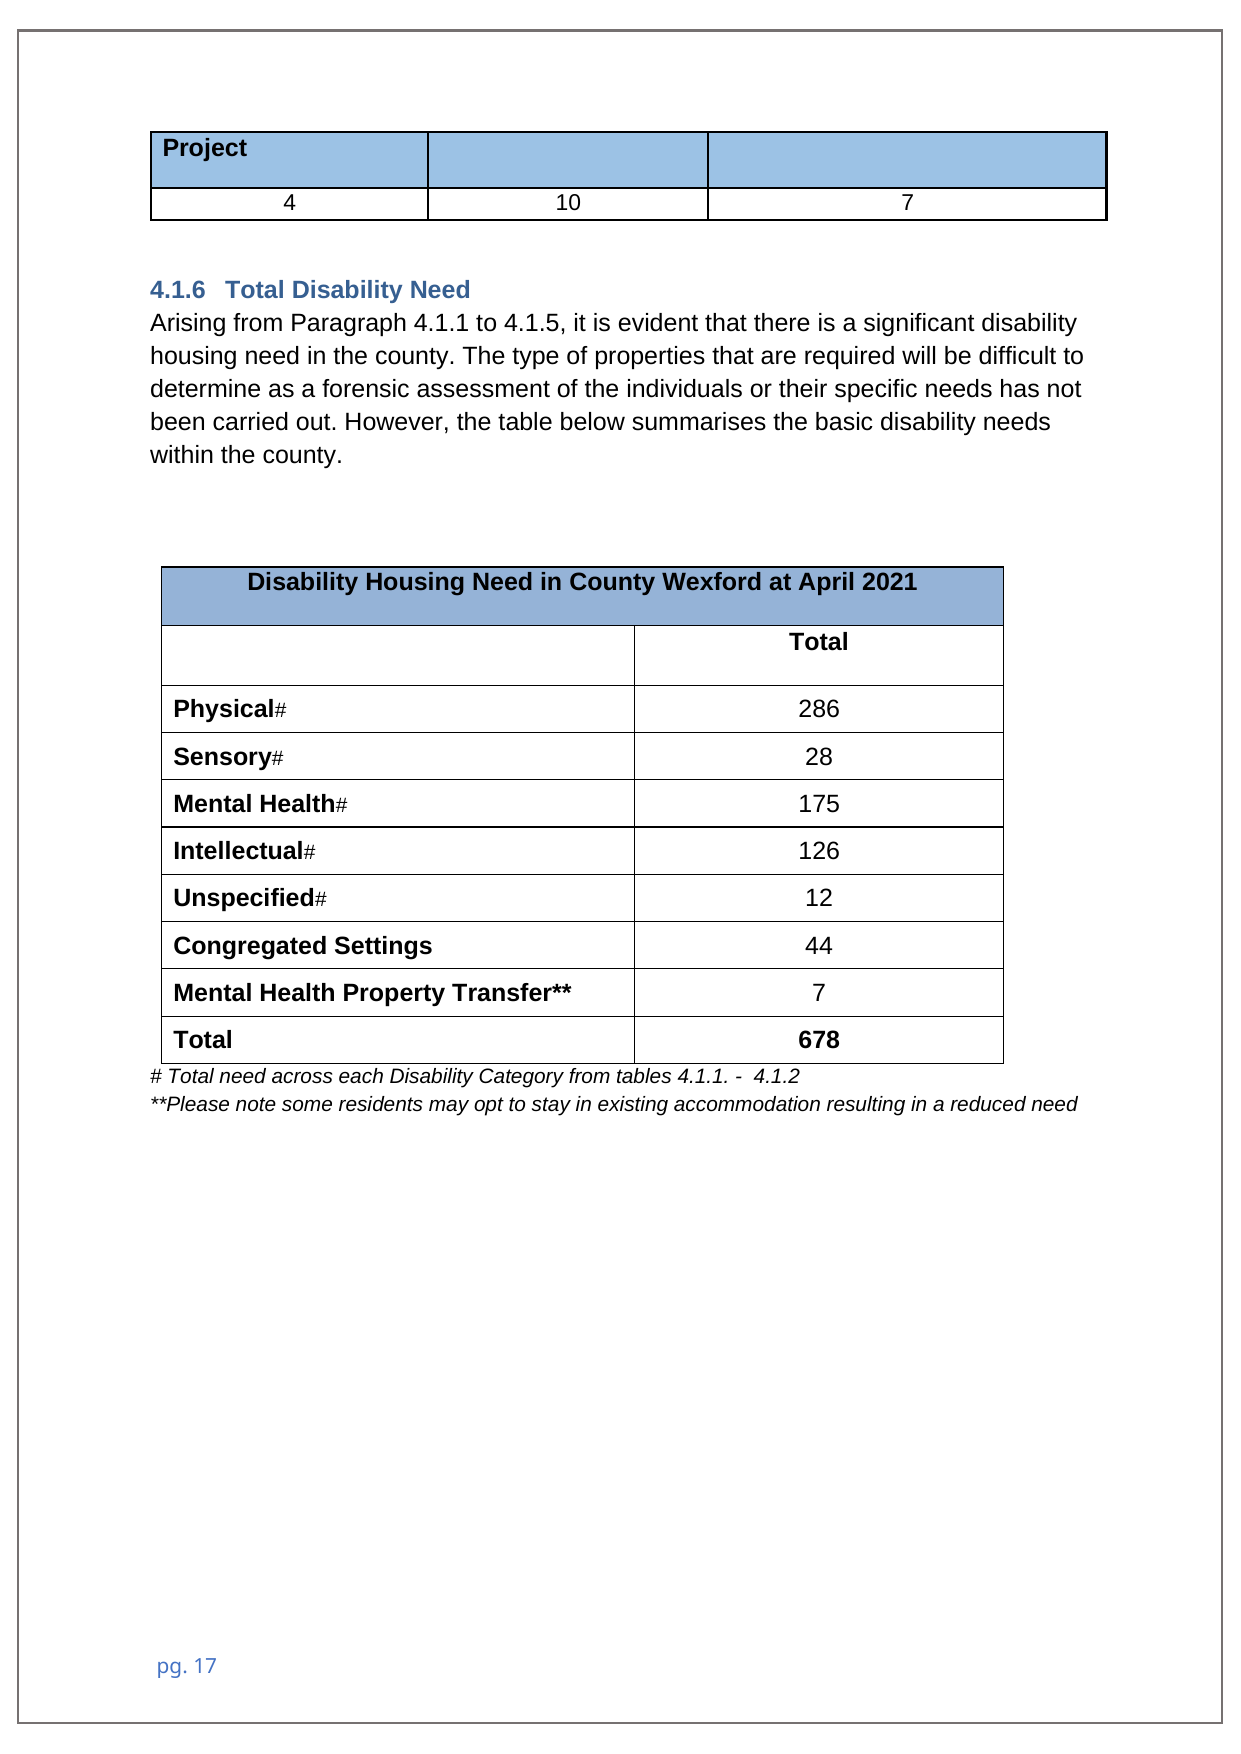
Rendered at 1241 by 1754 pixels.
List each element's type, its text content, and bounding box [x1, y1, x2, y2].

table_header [709, 133, 1105, 187]
table_cell Physical# [162, 686, 634, 732]
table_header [429, 133, 707, 187]
table_cell 286 [635, 686, 1003, 732]
table_cell 4 [152, 189, 427, 219]
table_cell [162, 626, 634, 684]
table_cell 126 [635, 828, 1003, 874]
table_cell Mental Health# [162, 780, 634, 826]
text # Total need across each Disability Category from tables 4.1.1. - 4.1.2 [150, 1064, 1107, 1088]
table_cell Total [162, 1017, 634, 1063]
table_cell Congregated Settings [162, 922, 634, 968]
table_cell Mental Health Property Transfer** [162, 969, 634, 1016]
table_cell 12 [635, 875, 1003, 921]
table_cell 10 [429, 189, 707, 219]
table_cell Sensory# [162, 733, 634, 779]
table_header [152, 133, 427, 187]
table_header Disability Housing Need in County Wexford at April 2021 [162, 568, 1003, 625]
table_cell Total [635, 626, 1003, 684]
table_cell Intellectual# [162, 828, 634, 874]
text Arising from Paragraph 4.1.1 to 4.1.5, it is evident that there is a significant disability housing need in the county. The type of properties that are required will be difficult to determine as a forensic assessment of the individuals or their specific needs has not been carried out. However, the table below summarises the basic disability needs within the county. [150, 308, 1107, 469]
table_cell 678 [635, 1017, 1003, 1063]
table_cell 44 [635, 922, 1003, 968]
table_cell 7 [709, 189, 1105, 219]
table_cell 28 [635, 733, 1003, 779]
table_cell 7 [635, 969, 1003, 1016]
text **Please note some residents may opt to stay in existing accommodation resulting in a reduced need [150, 1091, 1107, 1115]
table_cell 175 [635, 780, 1003, 826]
subtitle 4.1.6 Total Disability Need [150, 275, 1107, 303]
table_cell Unspecified# [162, 875, 634, 921]
